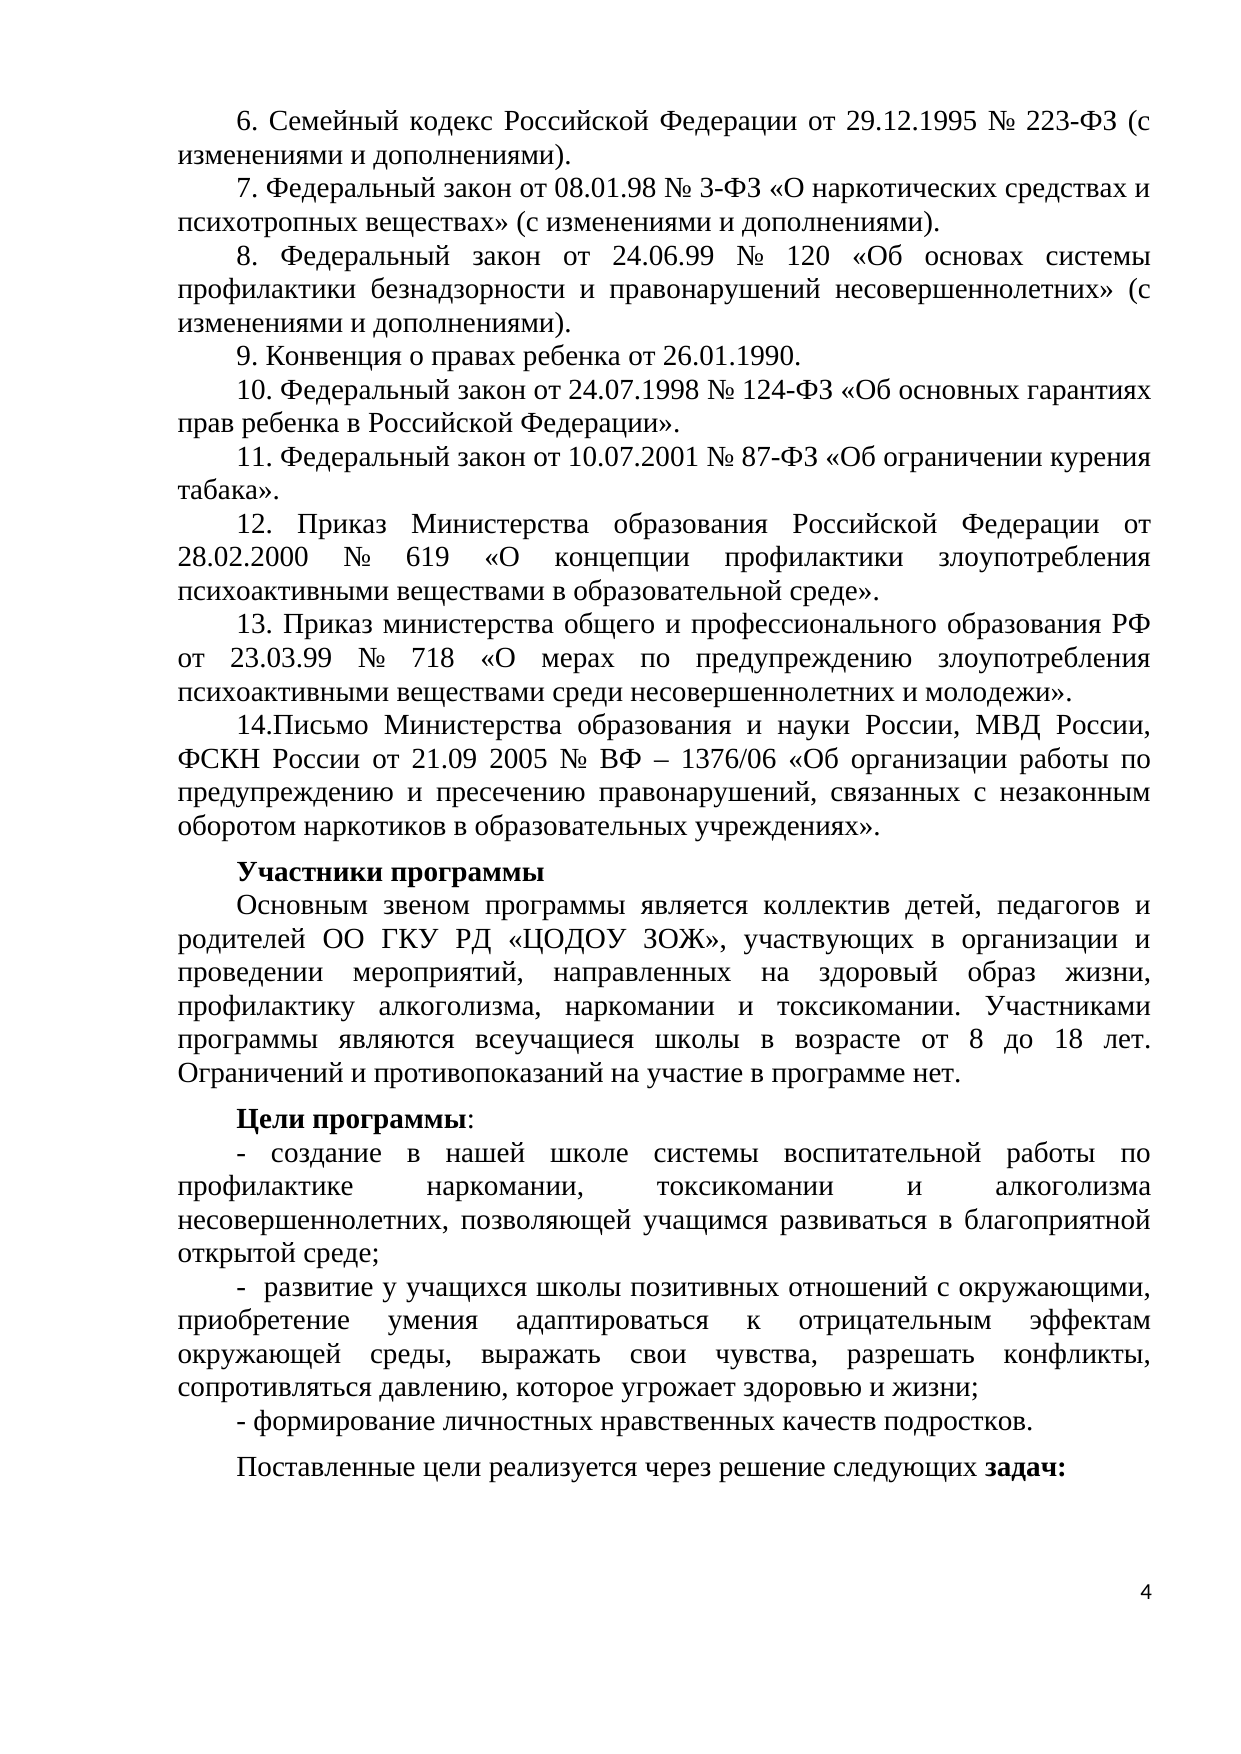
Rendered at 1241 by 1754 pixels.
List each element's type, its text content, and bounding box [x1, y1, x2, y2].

text 11. Федеральный закон от 10.07.2001 № 87-ФЗ «Об ограничении курения табака». [177, 439, 1152, 506]
text 6. Семейный кодекс Российской Федерации от 29.12.1995 № 223-ФЗ (с изменениями и дополнениями). [177, 103, 1152, 171]
text Поставленные цели реализуется через решение следующих задач: [177, 1449, 1152, 1483]
text 8. Федеральный закон от 24.06.99 № 120 «Об основах системы профилактики безнадзорности и правонарушений несовершеннолетних» (с изменениями и дополнениями). [177, 238, 1152, 338]
text 7. Федеральный закон от 08.01.98 № 3-ФЗ «О наркотических средствах и психотропных веществах» (с изменениями и дополнениями). [177, 171, 1152, 238]
text 9. Конвенция о правах ребенка от 26.01.1990. [177, 338, 1152, 372]
text 10. Федеральный закон от 24.07.1998 № 124-ФЗ «Об основных гарантиях прав ребенка в Российской Федерации». [177, 372, 1152, 439]
text 14.Письмо Министерства образования и науки России, МВД России, ФСКН России от 21.09 2005 № ВФ – 1376/06 «Об организации работы по предупреждению и пресечению правонарушений, связанных с незаконным оборотом наркотиков в образовательных учреждениях». [177, 707, 1152, 841]
text - развитие у учащихся школы позитивных отношений с окружающими, приобретение умения адаптироваться к отрицательным эффектам окружающей среды, выражать свои чувства, разрешать конфликты, сопротивляться давлению, которое угрожает здоровью и жизни; [177, 1269, 1152, 1403]
text Цели программы: [177, 1101, 1152, 1135]
text Основным звеном программы является коллектив детей, педагогов и родителей ОО ГКУ РД «ЦОДОУ ЗОЖ», участвующих в организации и проведении мероприятий, направленных на здоровый образ жизни, профилактику алкоголизма, наркомании и токсикомании. Участниками программы являются всеучащиеся школы в возрасте от 8 до 18 лет. Ограничений и противопоказаний на участие в программе нет. [177, 887, 1152, 1089]
text - формирование личностных нравственных качеств подростков. [177, 1403, 1152, 1437]
text Участники программы [177, 854, 1152, 887]
text - создание в нашей школе системы воспитательной работы по профилактике наркомании, токсикомании и алкоголизма несовершеннолетних, позволяющей учащимся развиваться в благоприятной открытой среде; [177, 1135, 1152, 1269]
text 13. Приказ министерства общего и профессионального образования РФ от 23.03.99 № 718 «О мерах по предупреждению злоупотребления психоактивными веществами среди несовершеннолетних и молодежи». [177, 607, 1152, 707]
text 12. Приказ Министерства образования Российской Федерации от 28.02.2000 № 619 «О концепции профилактики злоупотребления психоактивными веществами в образовательной среде». [177, 506, 1152, 607]
